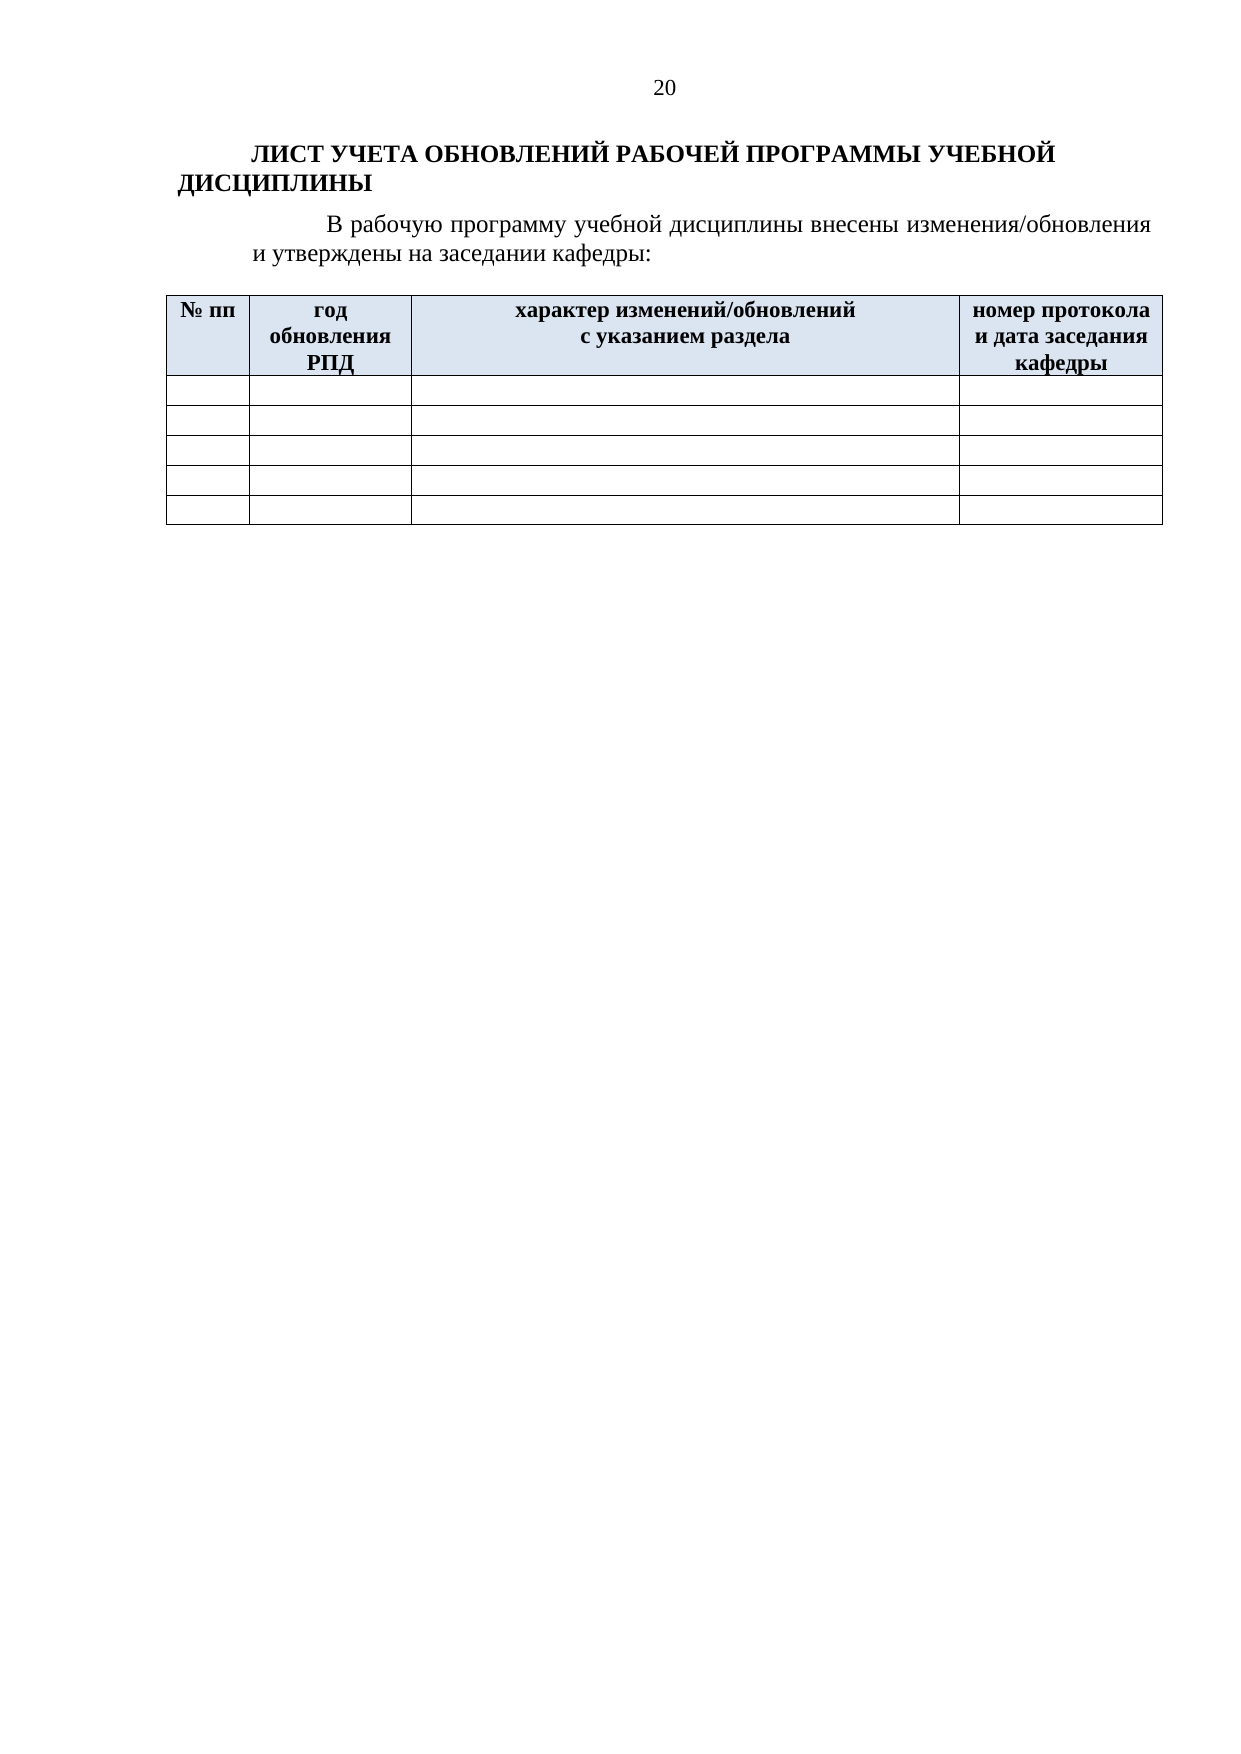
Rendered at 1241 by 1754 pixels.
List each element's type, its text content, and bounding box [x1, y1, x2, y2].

table_cell [250, 466, 411, 494]
table_cell [960, 466, 1162, 494]
table_cell [412, 376, 959, 405]
subtitle ЛИСТ УЧЕТА ОБНОВЛЕНИЙ РАБОЧЕЙ ПРОГРАММЫ УЧЕБНОЙ ДИСЦИПЛИНЫ [177, 139, 1152, 196]
table_cell [960, 376, 1162, 405]
table_cell [167, 436, 249, 465]
table_cell [960, 436, 1162, 465]
table_cell [167, 496, 249, 524]
table_header характер изменений/обновлений с указанием раздела [412, 296, 959, 375]
table_header год обновления РПД [250, 296, 411, 375]
table_cell [250, 436, 411, 465]
table_header № пп [167, 296, 249, 375]
table_cell [167, 406, 249, 435]
table_cell [167, 376, 249, 405]
table_header номер протокола и дата заседания кафедры [960, 296, 1162, 375]
table_cell [412, 406, 959, 435]
table_cell [250, 376, 411, 405]
table_cell [960, 406, 1162, 435]
table_cell [412, 496, 959, 524]
table_cell [412, 466, 959, 494]
table_cell [412, 436, 959, 465]
table_cell [960, 496, 1162, 524]
text В рабочую программу учебной дисциплины внесены изменения/обновления и утверждены на заседании кафедры: [252, 209, 1152, 266]
table_cell [250, 406, 411, 435]
table_cell [167, 466, 249, 494]
table_cell [250, 496, 411, 524]
